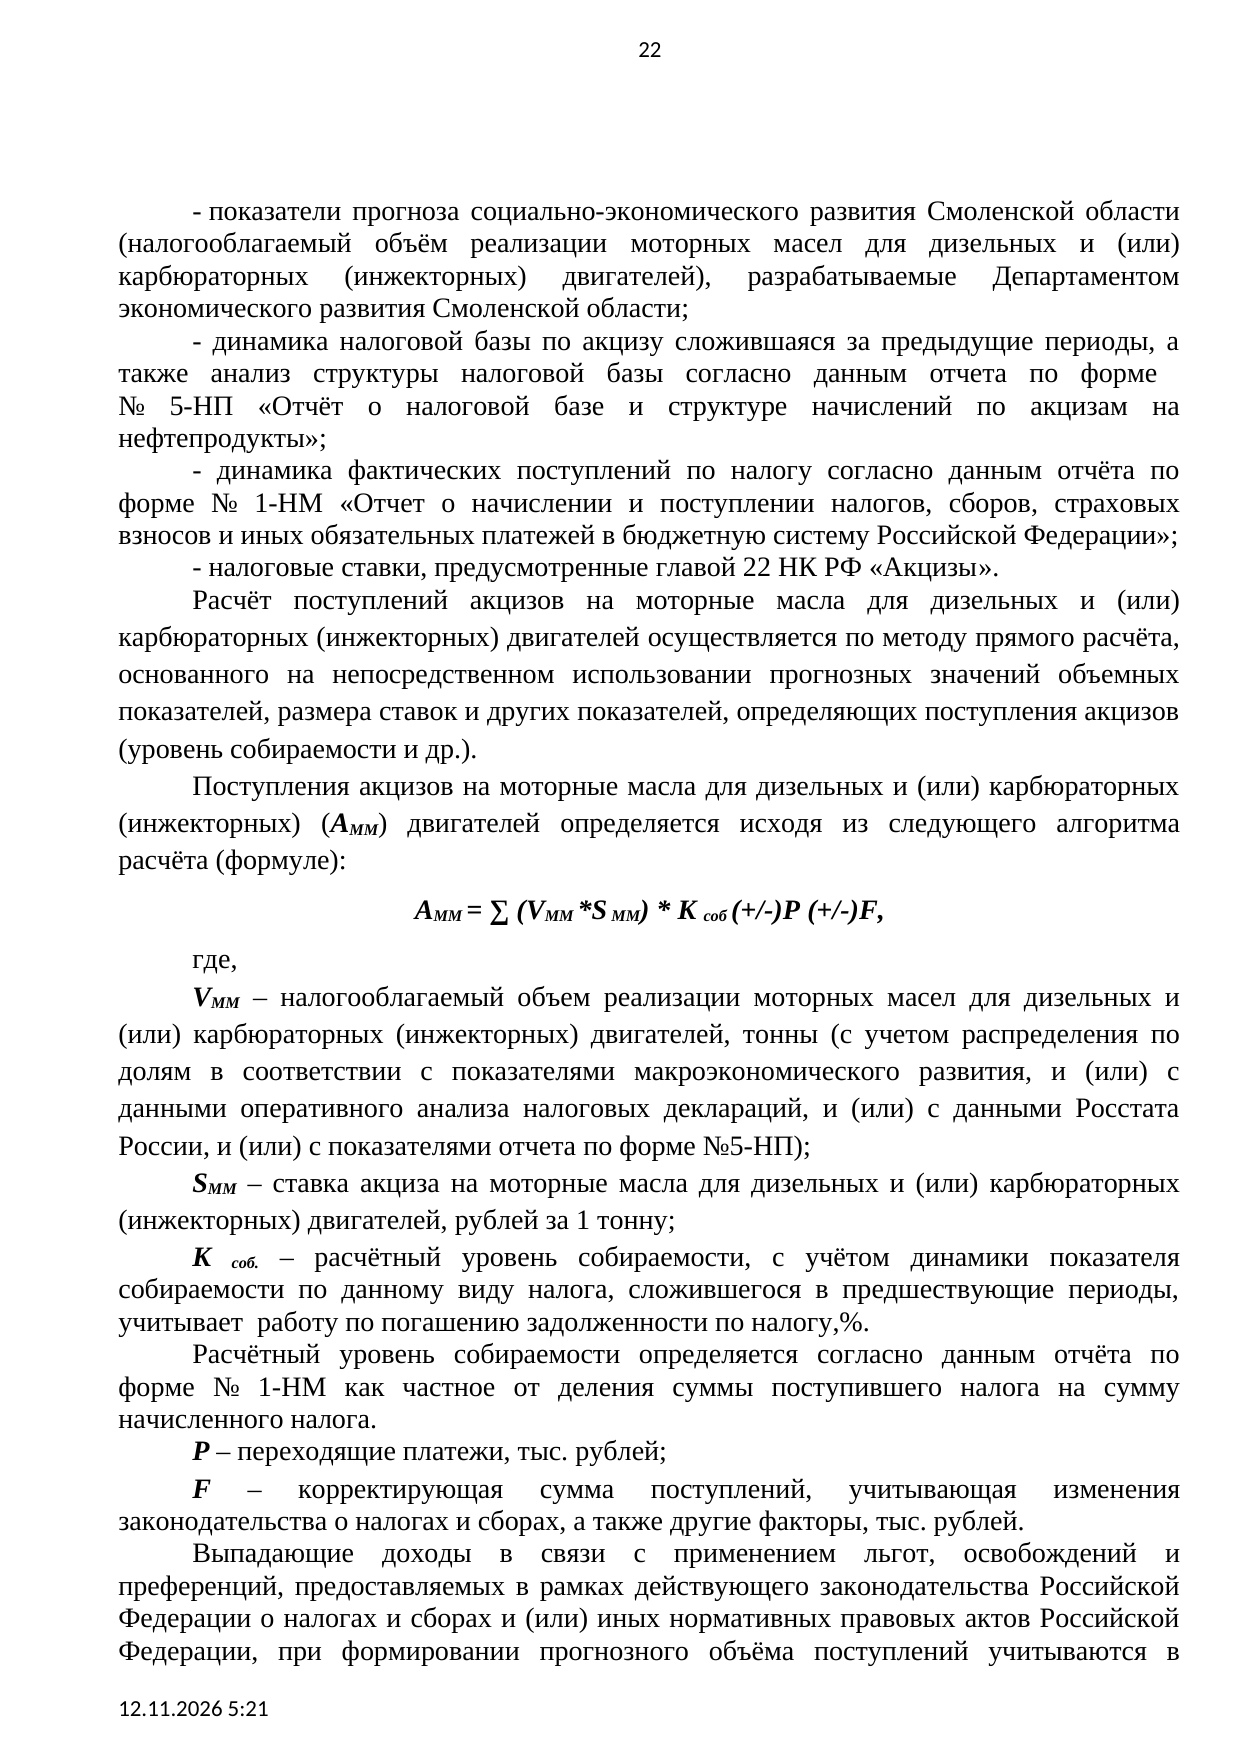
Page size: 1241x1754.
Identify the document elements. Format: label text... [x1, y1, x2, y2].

text - налоговые ставки, предусмотренные главой 22 НК РФ «Акцизы». [118, 551, 1181, 583]
text Расчётный уровень собираемости определяется согласно данным отчёта по форме № 1-НМ как частное от деления суммы поступившего налога на сумму начисленного налога. [118, 1337, 1181, 1434]
text F – корректирующая сумма поступлений, учитывающая изменения законодательства о налогах и сборах, а также другие факторы, тыс. рублей. [118, 1472, 1181, 1536]
text Поступления акцизов на моторные масла для дизельных и (или) карбюраторных (инжекторных) (АММ) двигателей определяется исходя из следующего алгоритма расчёта (формуле): [118, 769, 1181, 876]
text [118, 1536, 1181, 1666]
text P – переходящие платежи, тыс. рублей; [118, 1434, 1181, 1467]
text - динамика налоговой базы по акцизу сложившаяся за предыдущие периоды, а также анализ структуры налоговой базы согласно данным отчета по форме № 5-НП «Отчёт о налоговой базе и структуре начислений по акцизам на нефтепродукты»; [118, 324, 1181, 453]
text SММ – ставка акциза на моторные масла для дизельных и (или) карбюраторных (инжекторных) двигателей, рублей за 1 тонну; [118, 1166, 1181, 1235]
text где, [118, 943, 1181, 975]
text K соб. – расчётный уровень собираемости, с учётом динамики показателя собираемости по данному виду налога, сложившегося в предшествующие периоды, учитывает работу по погашению задолженности по налогу,%. [118, 1240, 1181, 1337]
text VММ – налогооблагаемый объем реализации моторных масел для дизельных и (или) карбюраторных (инжекторных) двигателей, тонны (с учетом распределения по долям в соответствии с показателями макроэкономического развития, и (или) с данными оперативного анализа налоговых деклараций, и (или) с данными Росстата России, и (или) с показателями отчета по форме №5-НП); [118, 980, 1181, 1161]
text - динамика фактических поступлений по налогу согласно данным отчёта по форме № 1-НМ «Отчет о начислении и поступлении налогов, сборов, страховых взносов и иных обязательных платежей в бюджетную систему Российской Федерации»; [118, 453, 1181, 551]
text АММ = ∑ (VММ *S ММ) * K соб (+/-)P (+/-)F, [118, 893, 1181, 925]
text Расчёт поступлений акцизов на моторные масла для дизельных и (или) карбюраторных (инжекторных) двигателей осуществляется по методу прямого расчёта, основанного на непосредственном использовании прогнозных значений объемных показателей, размера ставок и других показателей, определяющих поступления акцизов (уровень собираемости и др.). [118, 583, 1181, 764]
text - показатели прогноза социально-экономического развития Смоленской области (налогооблагаемый объём реализации моторных масел для дизельных и (или) карбюраторных (инжекторных) двигателей), разрабатываемые Департаментом экономического развития Смоленской области; [118, 194, 1181, 324]
